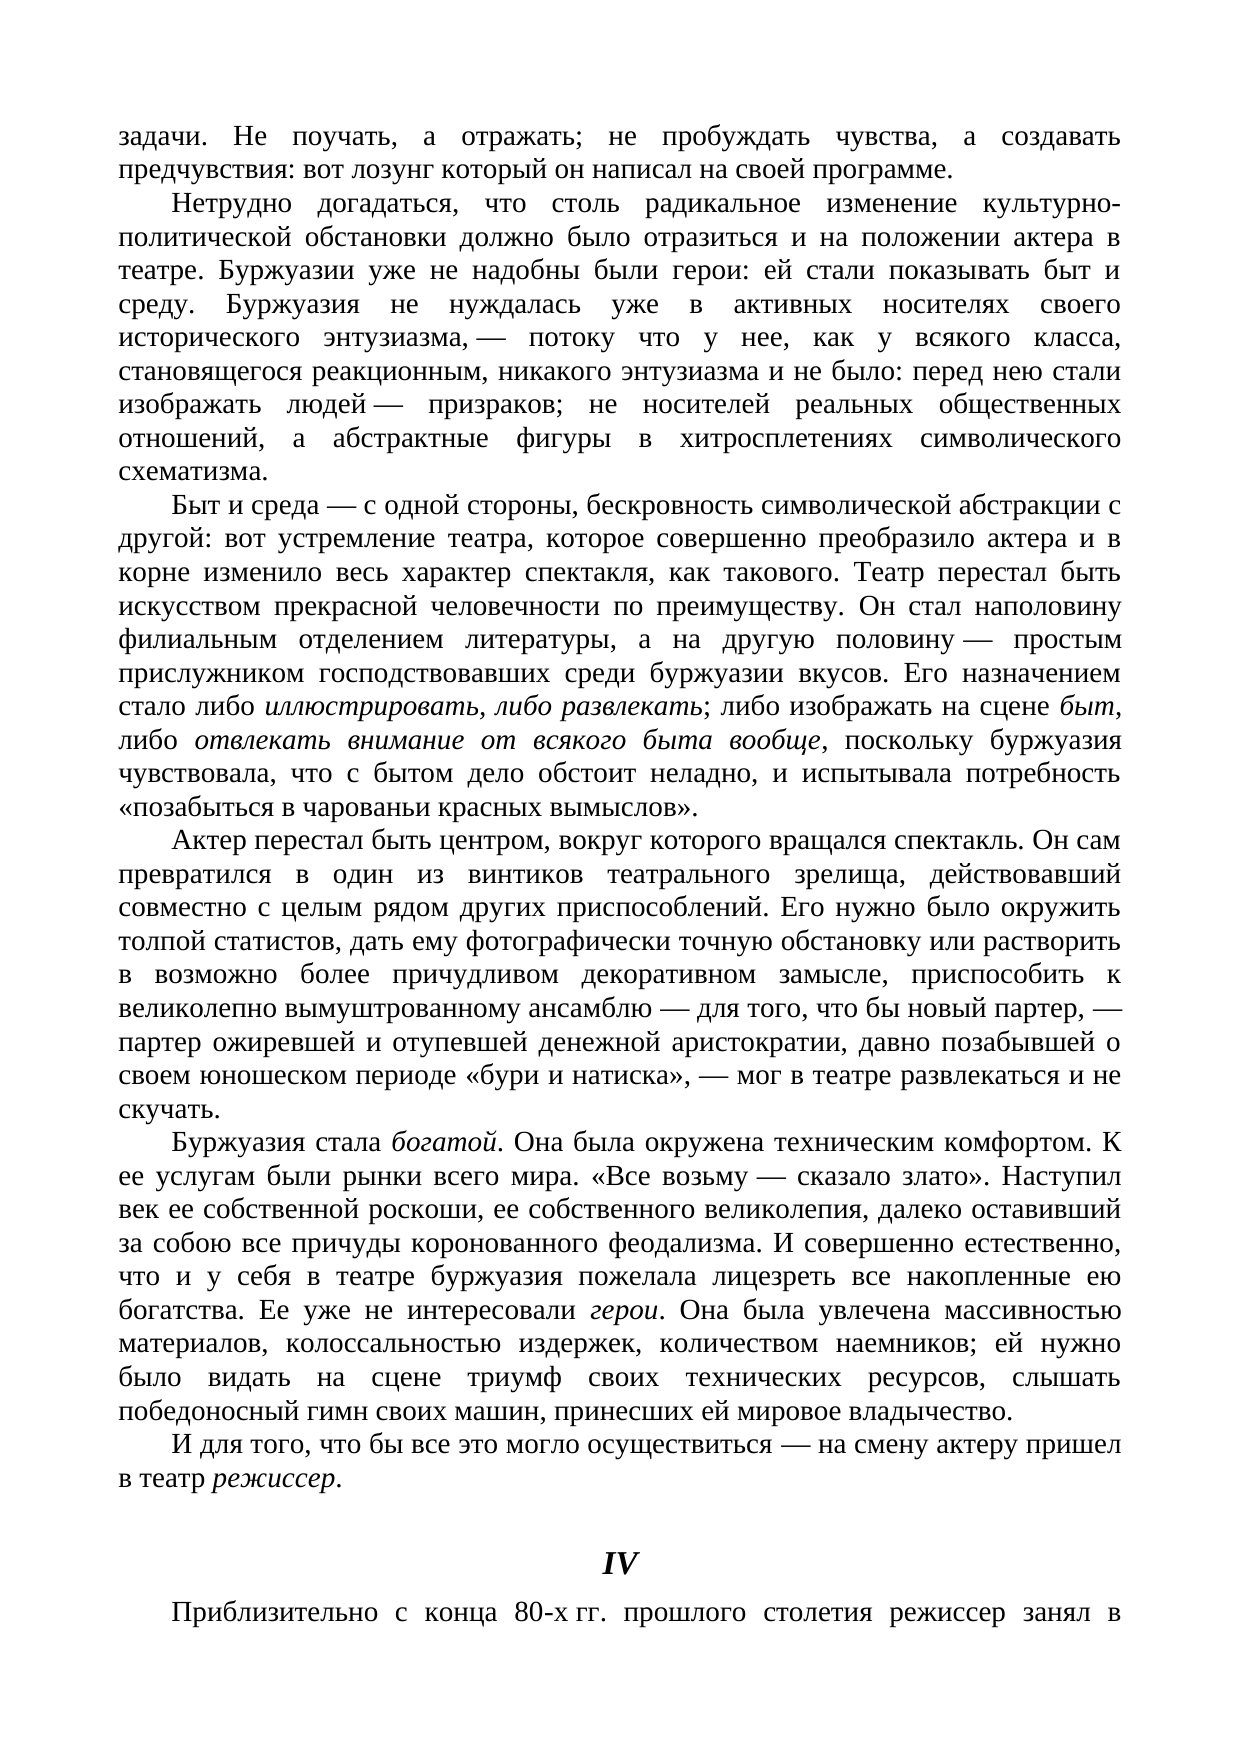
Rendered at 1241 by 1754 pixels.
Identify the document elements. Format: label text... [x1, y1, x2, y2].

text Актер перестал быть центром, вокруг которого вращался спектакль. Он сам превратился в один из винтиков театрального зрелища, действовавший совместно с целым рядом других приспособлений. Его нужно было окружить толпой статистов, дать ему фотографически точную обстановку или растворить в возможно более причудливом декоративном замысле, приспособить к великолепно вымуштрованному ансамблю — для того, что бы новый партер, — партер ожиревшей и отупевшей денежной аристократии, давно позабывшей о своем юношеском периоде «бури и натиска», — мог в театре развлекаться и не скучать. [118, 822, 1122, 1124]
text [118, 1594, 1122, 1628]
text {130} И для того, что бы все это могло осуществиться — на смену актеру пришел в театр режиссер. [118, 1426, 1122, 1493]
text Быт и среда — с одной стороны, бескровность символической абстракции с другой: вот устремление театра, которое совершенно преобразило актера и в корне изменило весь характер спектакля, как такового. Театр перестал быть искусством прекрасной человечности по преимуществу. {129} Он стал наполовину филиальным отделением литературы, а на другую половину — простым прислужником господствовавших среди буржуазии вкусов. Его назначением стало либо иллюстрировать, либо развлекать; либо изображать на сцене быт, либо отвлекать внимание от всякого быта вообще, поскольку буржуазия чувствовала, что с бытом дело обстоит неладно, и испытывала потребность «позабыться в чарованьи красных вымыслов». [118, 487, 1122, 822]
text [118, 118, 1122, 185]
text Буржуазия стала богатой. Она была окружена техническим комфортом. К ее услугам были рынки всего мира. «Все возьму — сказало злато». Наступил век ее собственной роскоши, ее собственного великолепия, далеко оставивший за собою все причуды коронованного феодализма. И совершенно естественно, что и у себя в театре буржуазия пожелала лицезреть все накопленные ею богатства. Ее уже не интересовали герои. Она была увлечена массивностью материалов, колоссальностью издержек, количеством наемников; ей нужно было видать на сцене триумф своих технических ресурсов, слышать победоносный гимн своих машин, принесших ей мировое владычество. [118, 1124, 1122, 1426]
text Нетрудно догадаться, что столь радикальное изменение культурно-политической обстановки должно было отразиться и на положении актера в театре. Буржуазии уже не надобны были герои: ей стали показывать быт и среду. Буржуазия не нуждалась уже в активных носителях своего исторического энтузиазма, — потоку что у нее, как у всякого класса, становящегося реакционным, никакого энтузиазма и не было: перед нею стали изображать людей — призраков; не носителей реальных общественных отношений, а абстрактные фигуры в хитросплетениях символического схематизма. [118, 185, 1122, 487]
subtitle IV [118, 1543, 1122, 1582]
